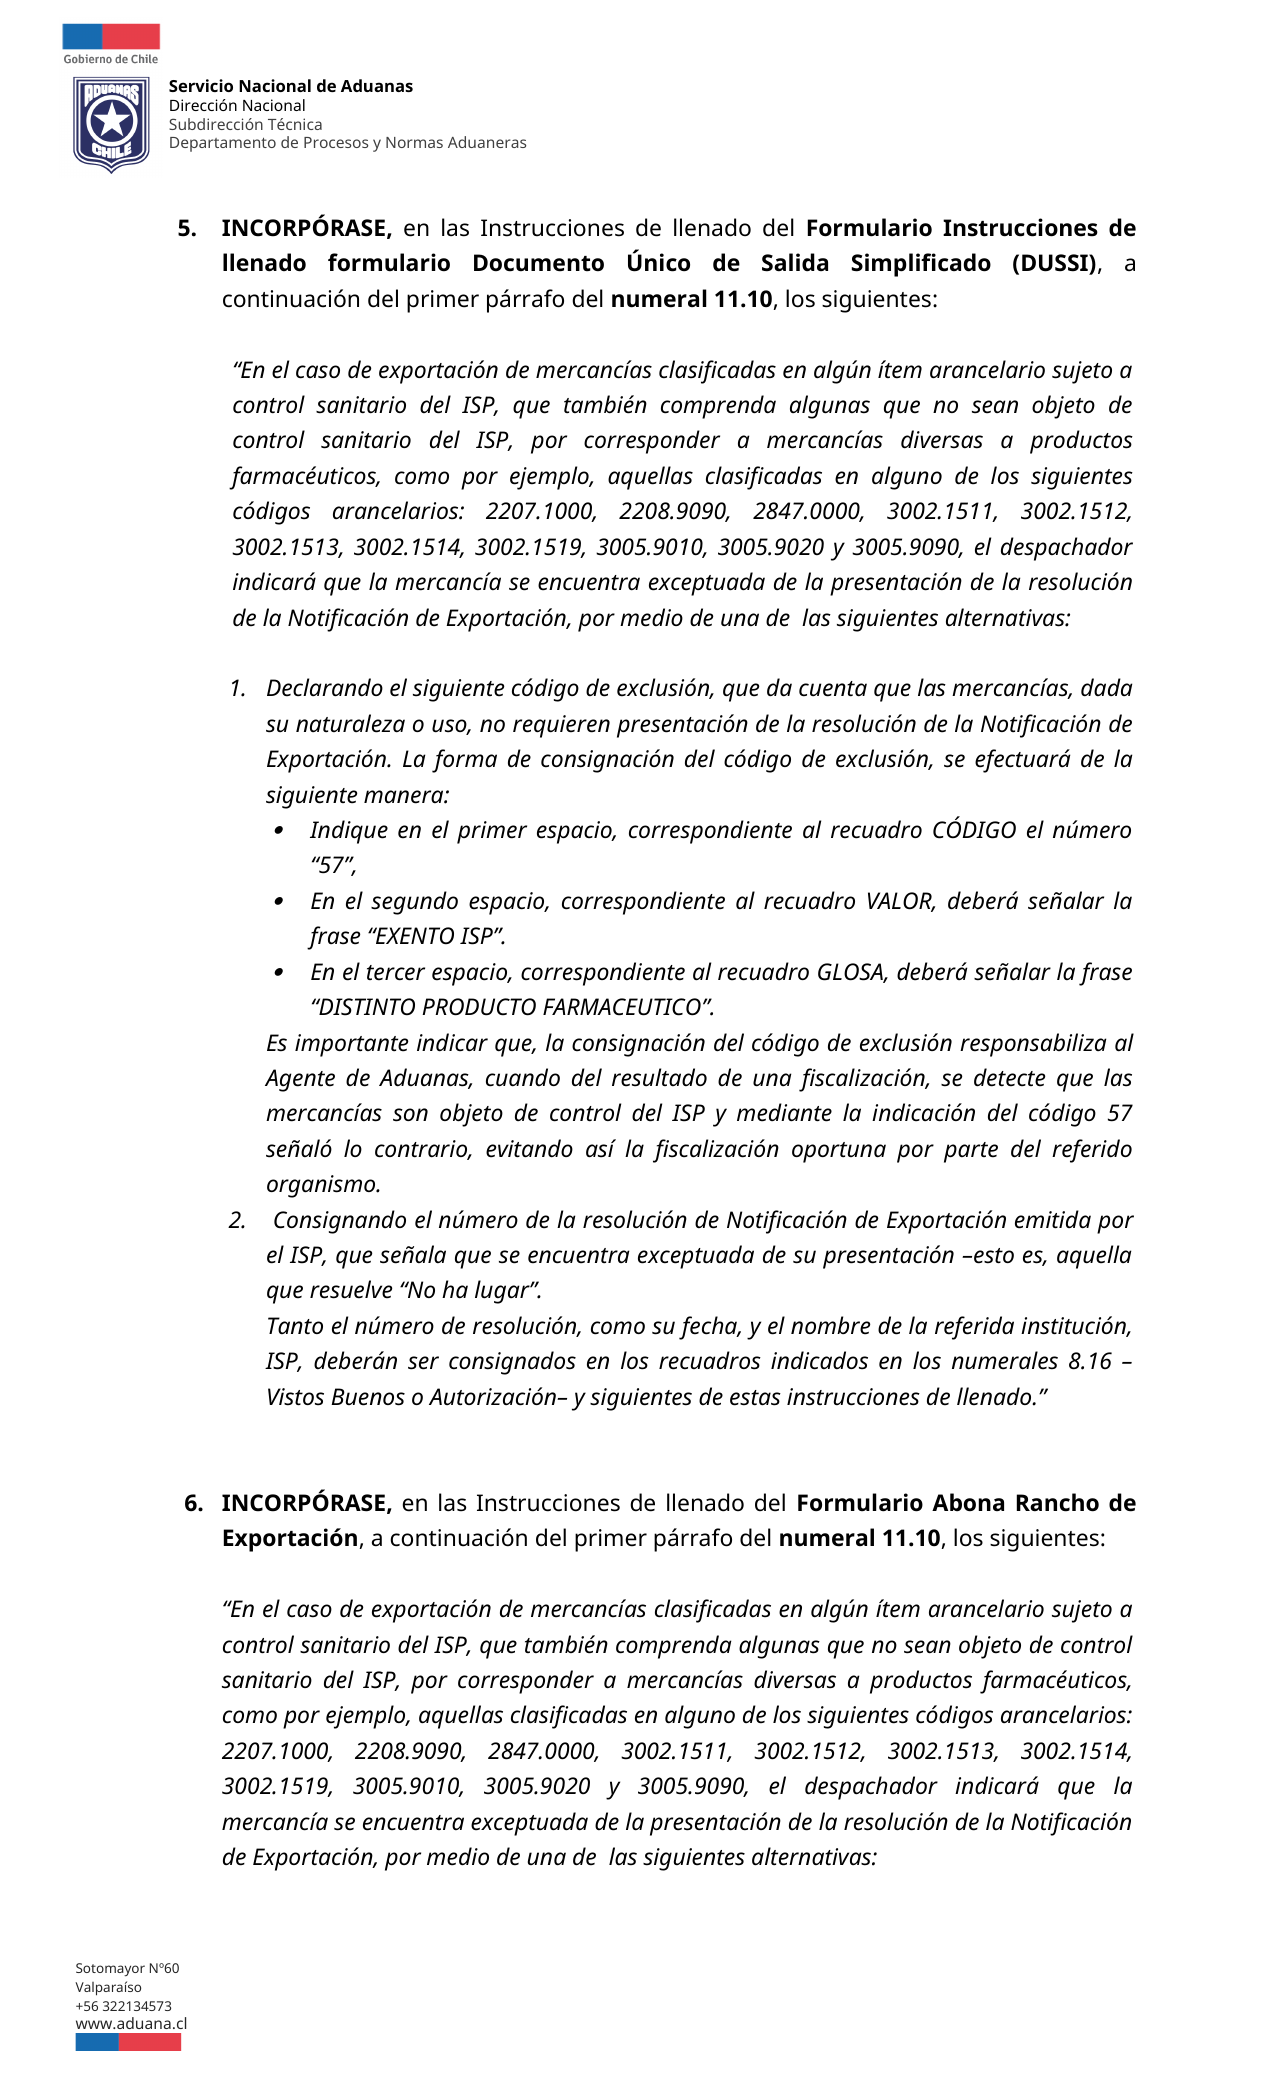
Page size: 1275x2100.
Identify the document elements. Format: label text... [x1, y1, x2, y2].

list Consignando el número de la resolución de Notificación de Exportación emitida por el ISP, que señala que se encuentra exceptuada de su presentación –esto es, aquella que resuelve “No ha lugar”. [228, 1199, 1137, 1306]
picture [75, 2033, 182, 2051]
text Tanto el número de resolución, como su fecha, y el nombre de la referida institución, ISP, deberán ser consignados en los recuadros indicados en los numerales 8.16 –Vistos Buenos o Autorización– y siguientes de estas instrucciones de llenado.” [266, 1306, 1137, 1412]
list INCORPÓRASE, en las Instrucciones de llenado del Formulario Instrucciones de llenado formulario Documento Único de Salida Simplificado (DUSSI), a continuación del primer párrafo del numeral 11.10, los siguientes: [177, 208, 1137, 314]
list INCORPÓRASE, en las Instrucciones de llenado del Formulario Abona Rancho de Exportación, a continuación del primer párrafo del numeral 11.10, los siguientes: [184, 1483, 1137, 1553]
list Declarando el siguiente código de exclusión, que da cuenta que las mercancías, dada su naturaleza o uso, no requieren presentación de la resolución de la Notificación de Exportación. La forma de consignación del código de exclusión, se efectuará de la siguiente manera: [228, 668, 1137, 810]
text Es importante indicar que, la consignación del código de exclusión responsabiliza al Agente de Aduanas, cuando del resultado de una fiscalización, se detecte que las mercancías son objeto de control del ISP y mediante la indicación del código 57 señaló lo contrario, evitando así la fiscalización oportuna por parte del referido organismo. [266, 1022, 1137, 1199]
picture [59, 17, 163, 178]
list En el segundo espacio, correspondiente al recuadro VALOR, deberá señalar la frase “EXENTO ISP”. [273, 881, 1137, 951]
list Indique en el primer espacio, correspondiente al recuadro CÓDIGO el número “57”, [273, 810, 1137, 881]
list En el tercer espacio, correspondiente al recuadro GLOSA, deberá señalar la frase “DISTINTO PRODUCTO FARMACEUTICO”. [273, 951, 1137, 1022]
text “En el caso de exportación de mercancías clasificadas en algún ítem arancelario sujeto a control sanitario del ISP, que también comprenda algunas que no sean objeto de control sanitario del ISP, por corresponder a mercancías diversas a productos farmacéuticos, como por ejemplo, aquellas clasificadas en alguno de los siguientes códigos arancelarios: 2207.1000, 2208.9090, 2847.0000, 3002.1511, 3002.1512, 3002.1513, 3002.1514, 3002.1519, 3005.9010, 3005.9020 y 3005.9090, el despachador indicará que la mercancía se encuentra exceptuada de la presentación de la resolución de la Notificación de Exportación, por medio de una de las siguientes alternativas: [222, 1589, 1137, 1872]
text “En el caso de exportación de mercancías clasificadas en algún ítem arancelario sujeto a control sanitario del ISP, que también comprenda algunas que no sean objeto de control sanitario del ISP, por corresponder a mercancías diversas a productos farmacéuticos, como por ejemplo, aquellas clasificadas en alguno de los siguientes códigos arancelarios: 2207.1000, 2208.9090, 2847.0000, 3002.1511, 3002.1512, 3002.1513, 3002.1514, 3002.1519, 3005.9010, 3005.9020 y 3005.9090, el despachador indicará que la mercancía se encuentra exceptuada de la presentación de la resolución de la Notificación de Exportación, por medio de una de las siguientes alternativas: [232, 349, 1137, 633]
